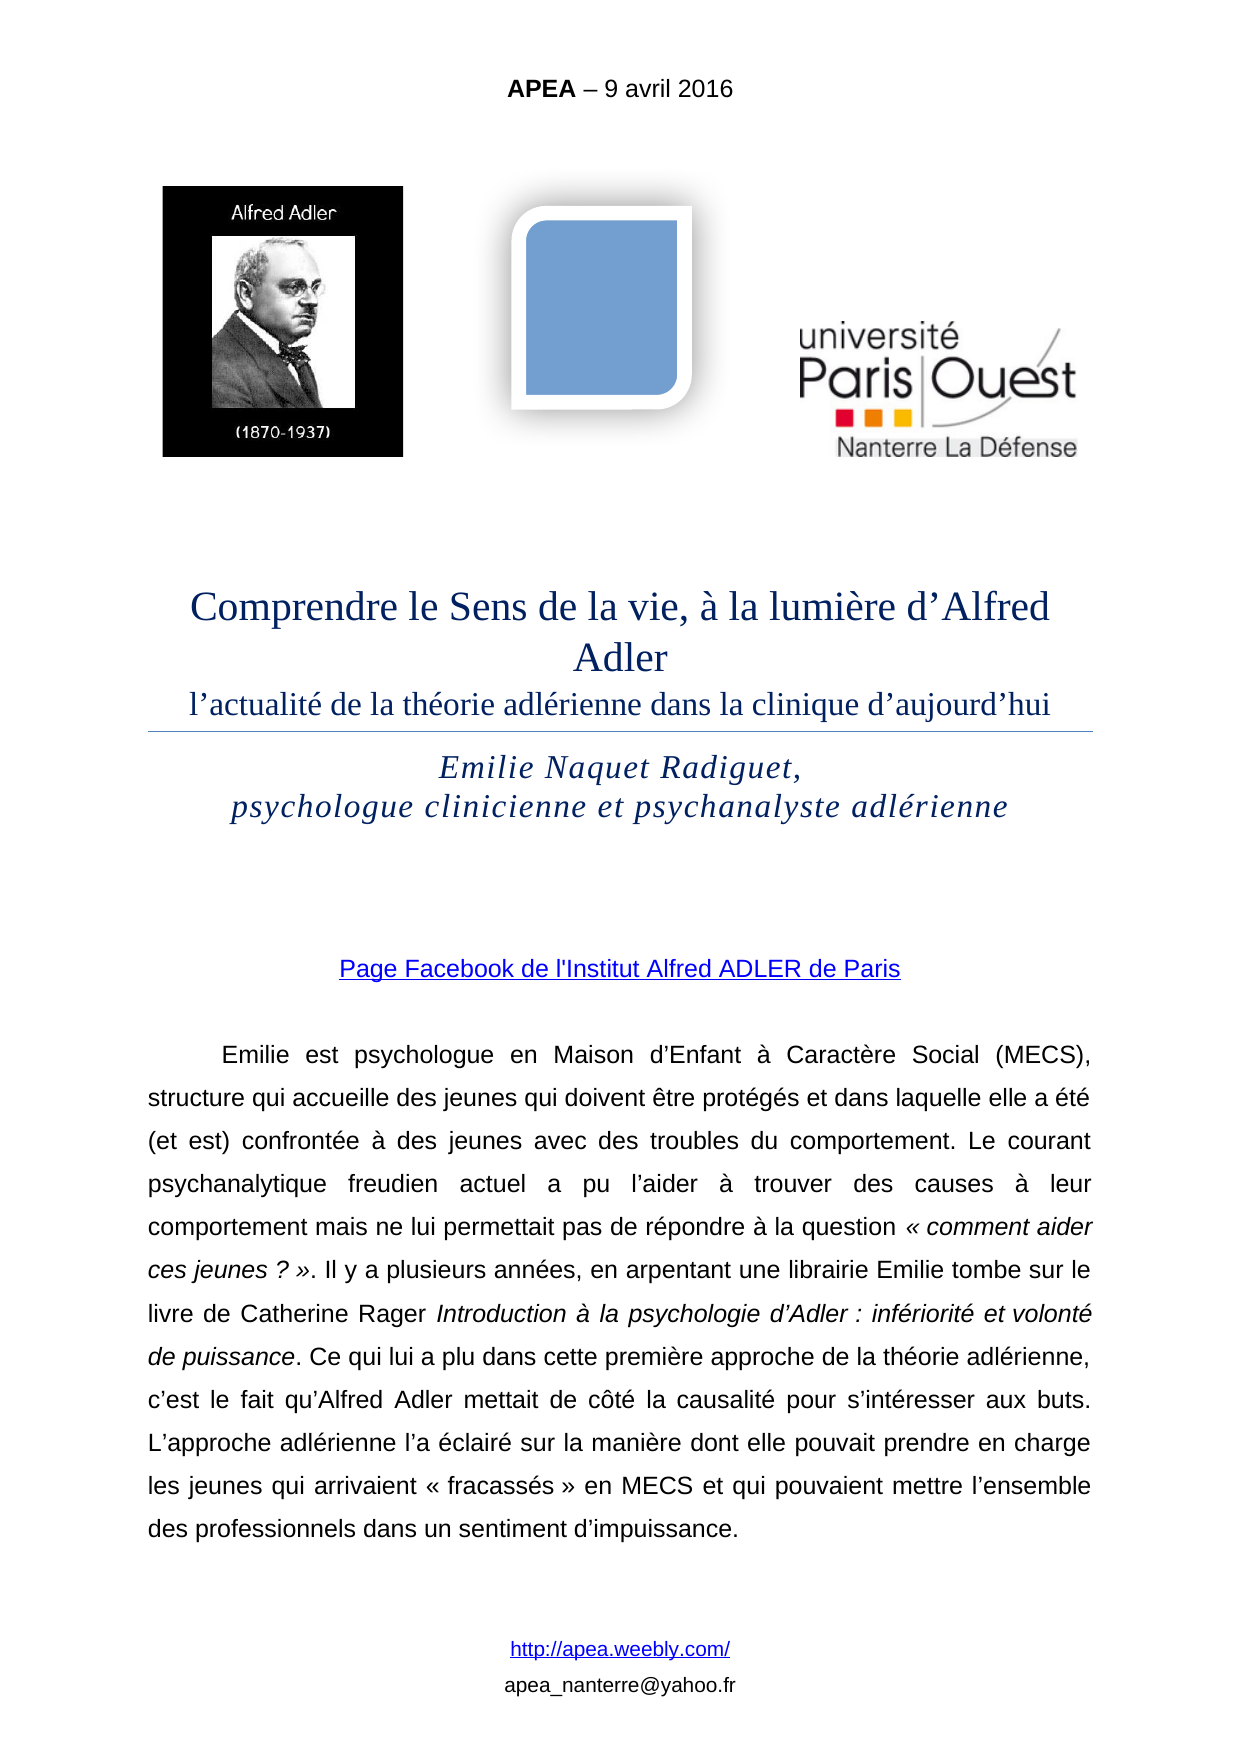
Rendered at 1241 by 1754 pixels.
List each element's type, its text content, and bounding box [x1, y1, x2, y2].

text Page Facebook de l'Institut Alfred ADLER de Paris [148, 954, 1093, 982]
text Emilie est psychologue en Maison d’Enfant à Caractère Social (MECS), structure qui accueille des jeunes qui doivent être protégés et dans laquelle elle a été (et est) confrontée à des jeunes avec des troubles du comportement. Le courant psychanalytique freudien actuel a pu l’aider à trouver des causes à leur comportement mais ne lui permettait pas de répondre à la question « comment aider ces jeunes ? ». Il y a plusieurs années, en arpentant une librairie Emilie tombe sur le livre de Catherine Rager Introduction à la psychologie d’Adler : infériorité et volonté de puissance. Ce qui lui a plu dans cette première approche de la théorie adlérienne, c’est le fait qu’Alfred Adler mettait de côté la causalité pour s’intéresser aux buts. L’approche adlérienne l’a éclairé sur la manière dont elle pouvait prendre en charge les jeunes qui arrivaient « fracassés » en MECS et qui pouvaient mettre l’ensemble des professionnels dans un sentiment d’impuissance. [148, 1040, 1093, 1543]
text l’actualité de la théorie adlérienne dans la clinique d’aujourd’hui [148, 684, 1093, 731]
subtitle Emilie Naquet Radiguet, [148, 748, 1093, 786]
subtitle psychologue clinicienne et psychanalyste adlérienne [148, 786, 1093, 824]
picture [800, 321, 1078, 457]
text Comprendre le Sens de la vie, à la lumière d’Alfred Adler [148, 581, 1093, 681]
picture [162, 186, 404, 457]
